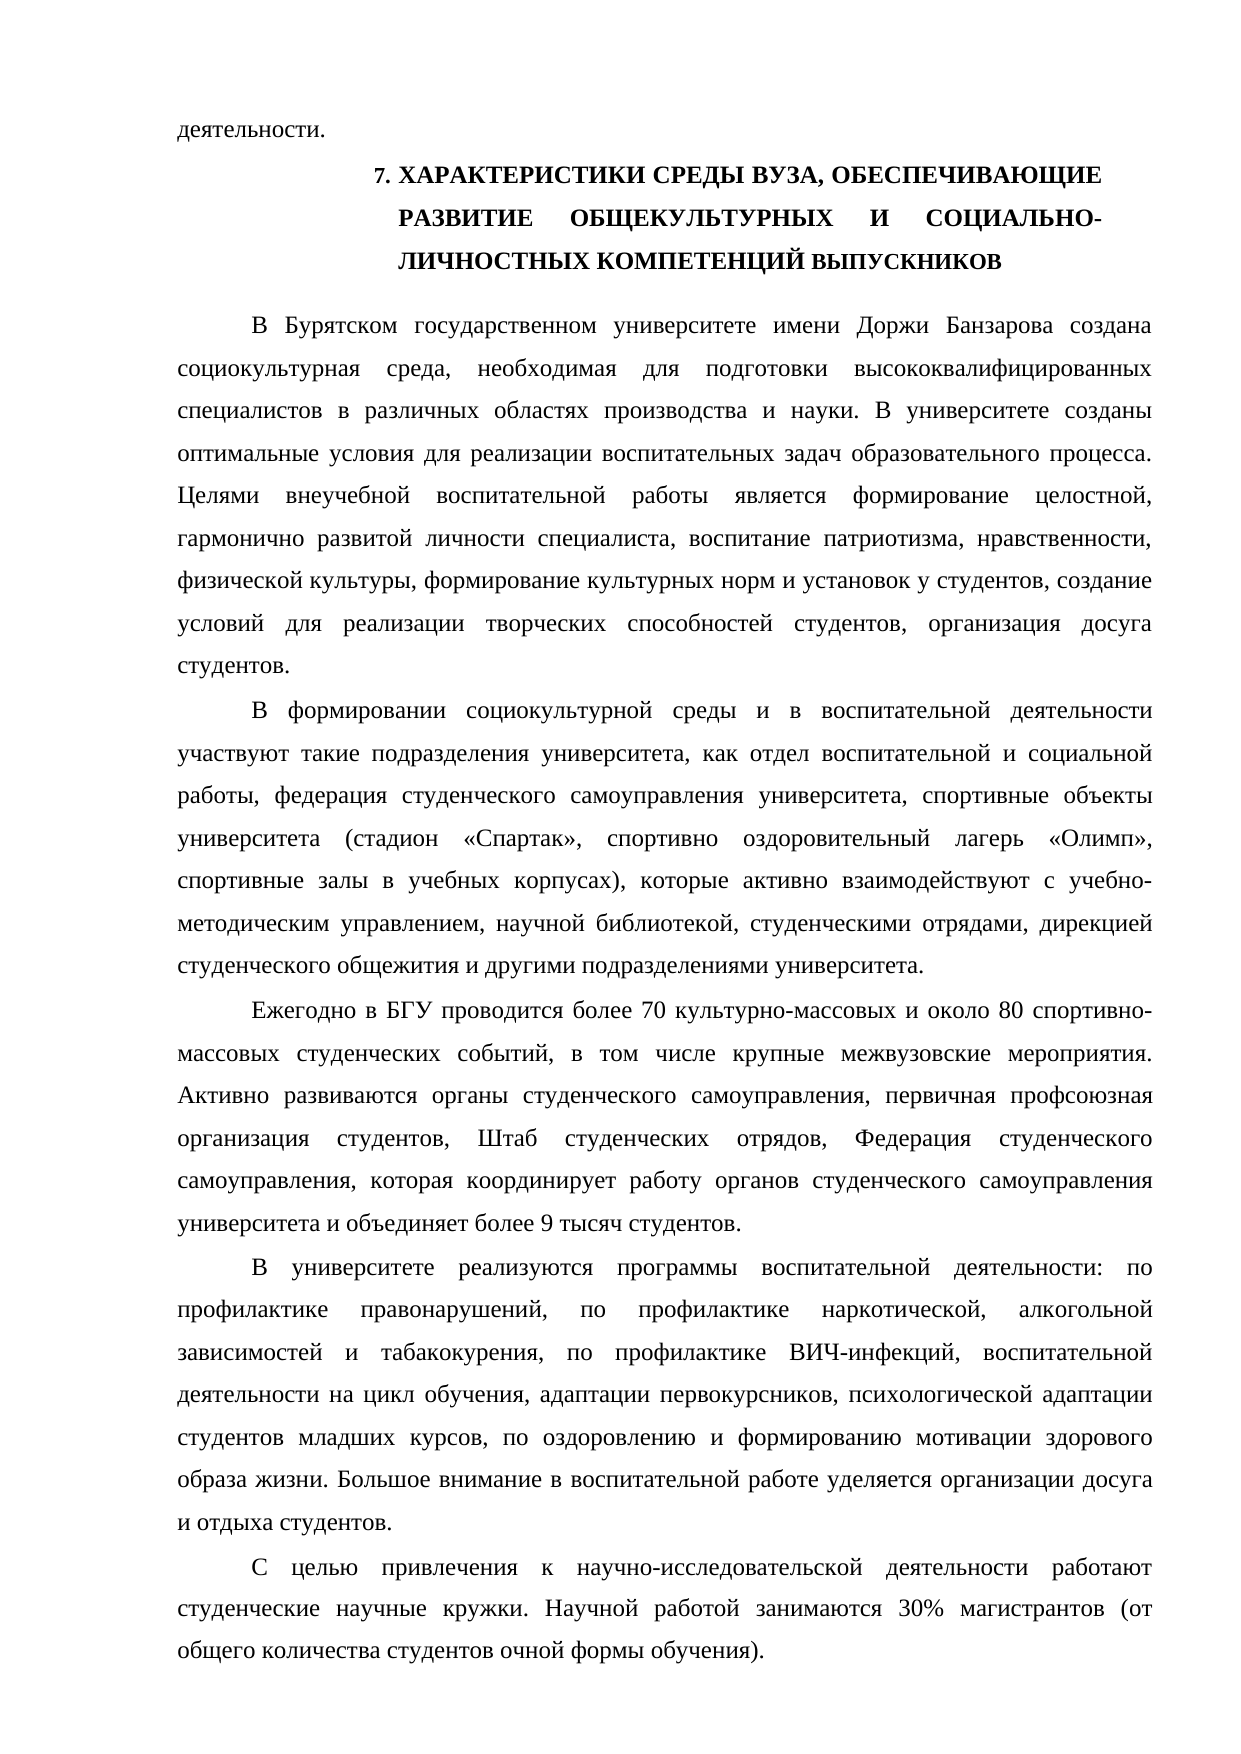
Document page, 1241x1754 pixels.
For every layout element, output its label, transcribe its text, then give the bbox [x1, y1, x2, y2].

text В формировании социокультурной среды и в воспитательной деятельности участвуют такие подразделения университета, как отдел воспитательной и социальной работы, федерация студенческого самоуправления университета, спортивные объекты университета (стадион «Спартак», спортивно оздоровительный лагерь «Олимп», спортивные залы в учебных корпусах), которые активно взаимодействуют с учебно- методическим управлением, научной библиотекой, студенческими отрядами, дирекцией студенческого общежития и другими подразделениями университета. [177, 695, 1153, 979]
text С целью привлечения к научно-исследовательской деятельности работают студенческие научные кружки. Научной работой занимаются 30% магистрантов (от общего количества студентов очной формы обучения). [177, 1552, 1153, 1664]
list ХАРАКТЕРИСТИКИ СРЕДЫ ВУЗА, ОБЕСПЕЧИВАЮЩИЕ РАЗВИТИЕ ОБЩЕКУЛЬТУРНЫХ И СОЦИАЛЬНО-ЛИЧНОСТНЫХ КОМПЕТЕНЦИЙ ВЫПУСКНИКОВ [373, 160, 1103, 275]
text В Бурятском государственном университете имени Доржи Банзарова создана социокультурная среда, необходимая для подготовки высококвалифицированных специалистов в различных областях производства и науки. В университете созданы оптимальные условия для реализации воспитательных задач образовательного процесса. Целями внеучебной воспитательной работы является формирование целостной, гармонично развитой личности специалиста, воспитание патриотизма, нравственности, физической культуры, формирование культурных норм и установок у студентов, создание условий для реализации творческих способностей студентов, организация досуга студентов. [177, 310, 1153, 679]
text В университете реализуются программы воспитательной деятельности: по профилактике правонарушений, по профилактике наркотической, алкогольной зависимостей и табакокурения, по профилактике ВИЧ-инфекций, воспитательной деятельности на цикл обучения, адаптации первокурсников, психологической адаптации студентов младших курсов, по оздоровлению и формированию мотивации здорового образа жизни. Большое внимание в воспитательной работе уделяется организации досуга и отдыха студентов. [177, 1252, 1153, 1536]
text деятельности. [177, 114, 1221, 143]
text Ежегодно в БГУ проводится более 70 культурно-массовых и около 80 спортивно- массовых студенческих событий, в том числе крупные межвузовские мероприятия. Активно развиваются органы студенческого самоуправления, первичная профсоюзная организация студентов, Штаб студенческих отрядов, Федерация студенческого самоуправления, которая координирует работу органов студенческого самоуправления университета и объединяет более 9 тысяч студентов. [177, 995, 1153, 1236]
